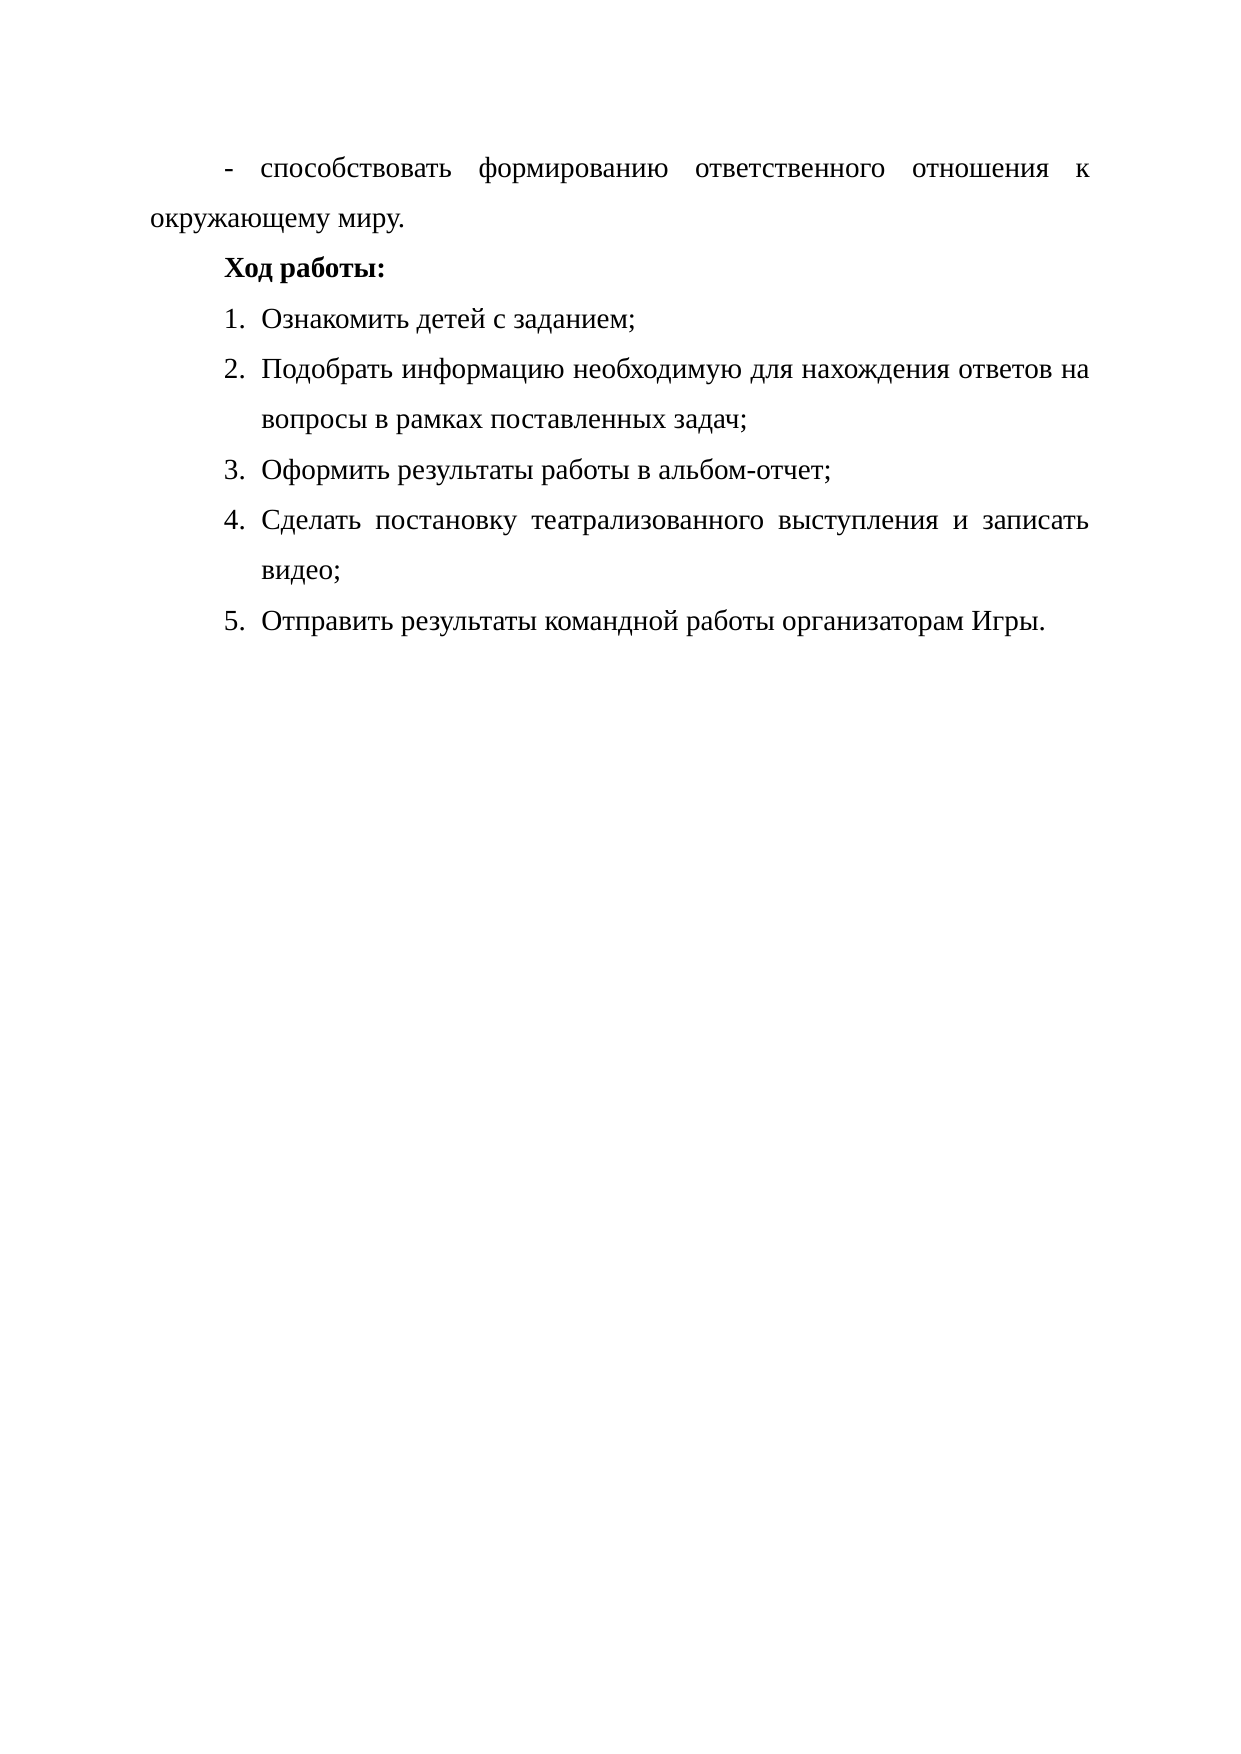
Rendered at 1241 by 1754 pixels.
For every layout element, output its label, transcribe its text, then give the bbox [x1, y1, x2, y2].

list Сделать постановку театрализованного выступления и записать видео; [224, 502, 1090, 586]
text - способствовать формированию ответственного отношения к окружающему миру. [150, 150, 1090, 234]
list Подобрать информацию необходимую для нахождения ответов на вопросы в рамках поставленных задач; [224, 351, 1090, 435]
list Ознакомить детей с заданием; [224, 301, 1090, 334]
text Ход работы: [150, 251, 1090, 284]
list Оформить результаты работы в альбом-отчет; [224, 452, 1090, 485]
list Отправить результаты командной работы организаторам Игры. [224, 603, 1090, 636]
